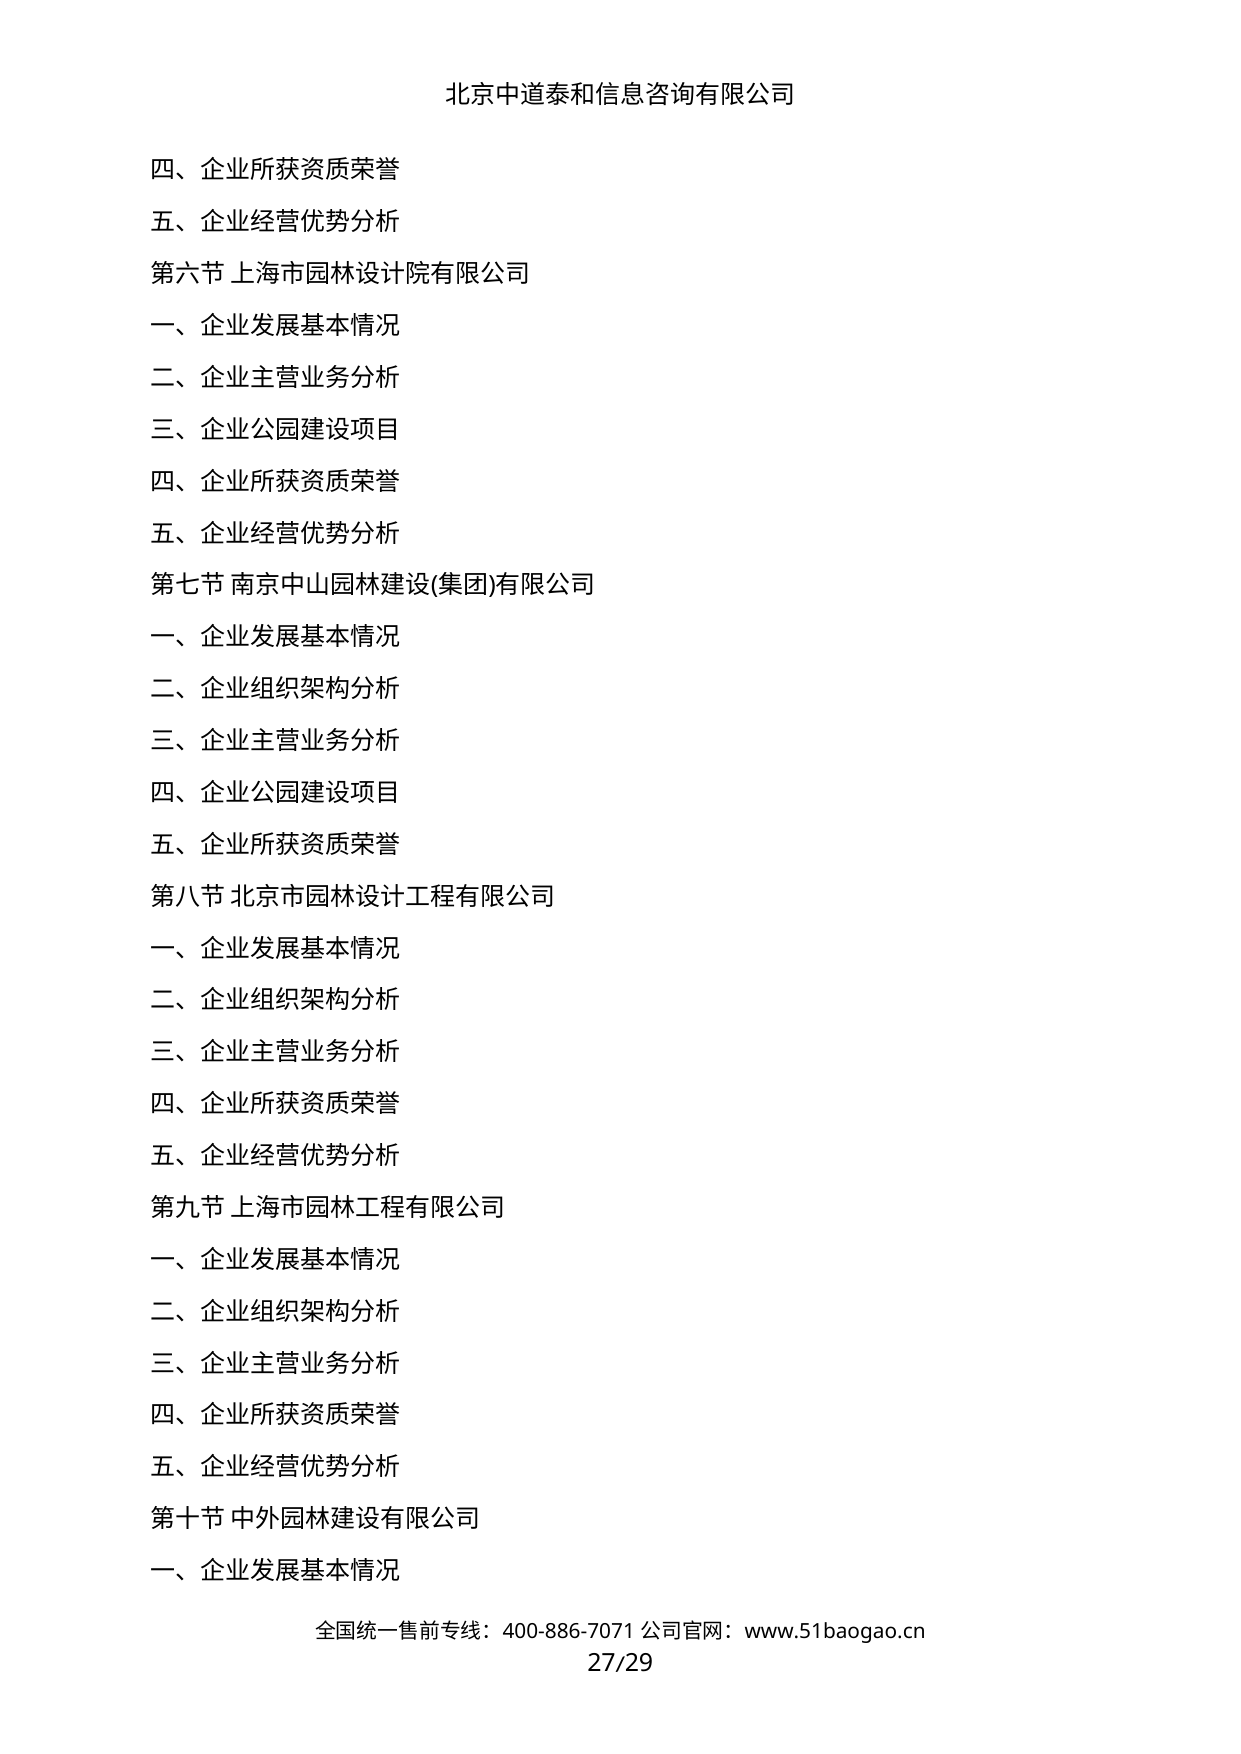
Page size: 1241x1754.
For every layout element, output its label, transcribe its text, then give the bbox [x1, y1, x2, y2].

text 四、企业所获资质荣誉 [150, 150, 1090, 186]
text 第八节 北京市园林设计工程有限公司 [150, 876, 1090, 912]
text 五、企业经营优势分析 [150, 513, 1090, 549]
text 二、企业组织架构分析 [150, 669, 1090, 705]
text 一、企业发展基本情况 [150, 1551, 1090, 1587]
text 四、企业所获资质荣誉 [150, 1084, 1090, 1120]
text 三、企业公园建设项目 [150, 409, 1090, 446]
text 第十节 中外园林建设有限公司 [150, 1499, 1090, 1535]
text 一、企业发展基本情况 [150, 1239, 1090, 1276]
text 三、企业主营业务分析 [150, 721, 1090, 757]
text 二、企业组织架构分析 [150, 980, 1090, 1016]
text 二、企业组织架构分析 [150, 1291, 1090, 1327]
text 第六节 上海市园林设计院有限公司 [150, 254, 1090, 290]
text 三、企业主营业务分析 [150, 1032, 1090, 1068]
text 四、企业公园建设项目 [150, 772, 1090, 809]
text 二、企业主营业务分析 [150, 357, 1090, 394]
text 四、企业所获资质荣誉 [150, 1395, 1090, 1431]
text 第九节 上海市园林工程有限公司 [150, 1187, 1090, 1224]
text 五、企业经营优势分析 [150, 202, 1090, 238]
text 一、企业发展基本情况 [150, 617, 1090, 653]
text 四、企业所获资质荣誉 [150, 461, 1090, 497]
text 第七节 南京中山园林建设(集团)有限公司 [150, 565, 1090, 601]
text 一、企业发展基本情况 [150, 306, 1090, 342]
text 五、企业经营优势分析 [150, 1447, 1090, 1483]
text 五、企业所获资质荣誉 [150, 824, 1090, 861]
text 三、企业主营业务分析 [150, 1343, 1090, 1379]
text 一、企业发展基本情况 [150, 928, 1090, 964]
text 五、企业经营优势分析 [150, 1136, 1090, 1172]
